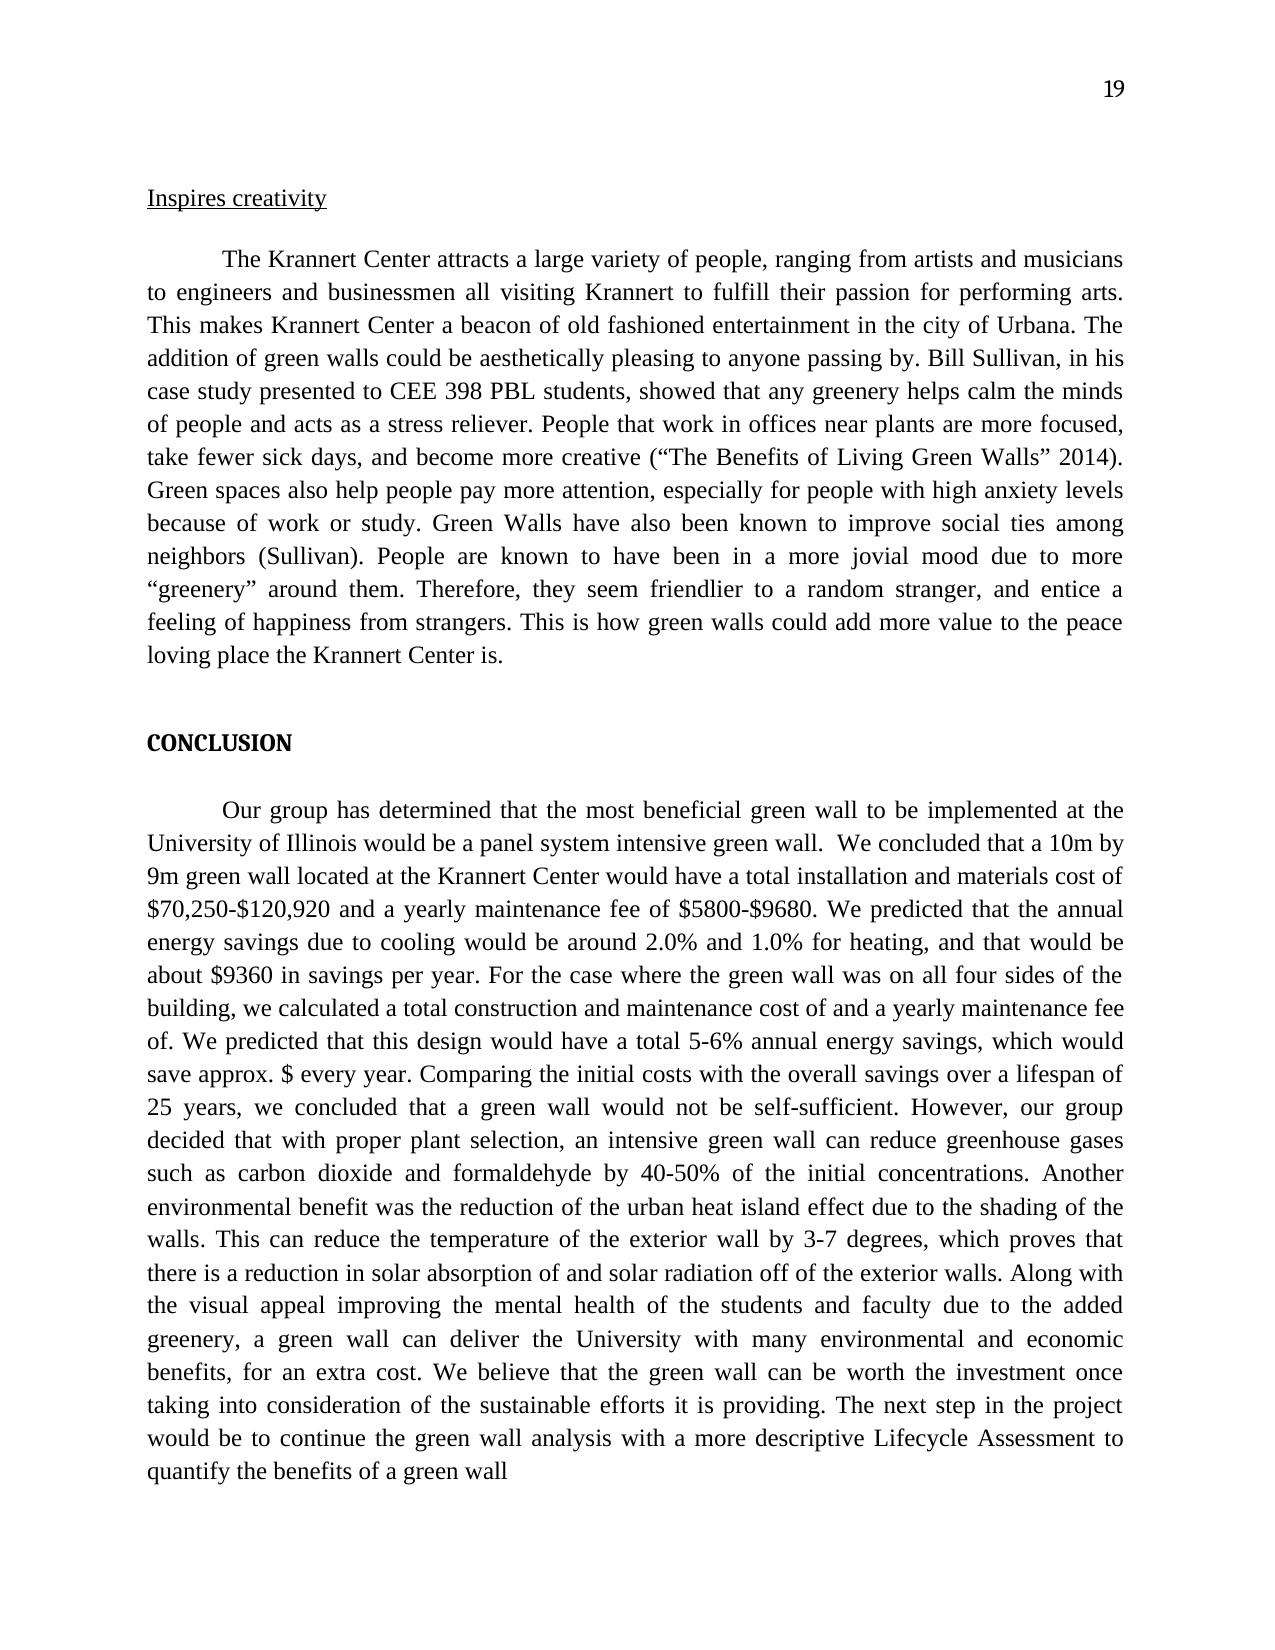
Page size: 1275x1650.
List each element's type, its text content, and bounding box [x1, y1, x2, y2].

text Our group has determined that the most beneficial green wall to be implemented at the University of Illinois would be a panel system intensive green wall. We concluded that a 10m by 9m green wall located at the Krannert Center would have a total installation and materials cost of $70,250-$120,920 and a yearly maintenance fee of $5800-$9680. We predicted that the annual energy savings due to cooling would be around 2.0% and 1.0% for heating, and that would be about $9360 in savings per year. For the case where the green wall was on all four sides of the building, we calculated a total construction and maintenance cost of and a yearly maintenance fee of. We predicted that this design would have a total 5-6% annual energy savings, which would save approx. $ every year. Comparing the initial costs with the overall savings over a lifespan of 25 years, we concluded that a green wall would not be self-sufficient. However, our group decided that with proper plant selection, an intensive green wall can reduce greenhouse gases such as carbon dioxide and formaldehyde by 40-50% of the initial concentrations. Another environmental benefit was the reduction of the urban heat island effect due to the shading of the walls. This can reduce the temperature of the exterior wall by 3-7 degrees, which proves that there is a reduction in solar absorption of and solar radiation off of the exterior walls. Along with the visual appeal improving the mental health of the students and faculty due to the added greenery, a green wall can deliver the University with many environmental and economic benefits, for an extra cost. We believe that the green wall can be worth the investment once taking into consideration of the sustainable efforts it is providing. The next step in the project would be to continue the green wall analysis with a more descriptive Lifecycle Assessment to quantify the benefits of a green wall [147, 795, 1125, 1484]
text CONCLUSION [147, 729, 1125, 758]
text Inspires creativity [147, 183, 1125, 212]
text The Krannert Center attracts a large variety of people, ranging from artists and musicians to engineers and businessmen all visiting Krannert to fulfill their passion for performing arts. This makes Krannert Center a beacon of old fashioned entertainment in the city of Urbana. The addition of green walls could be aesthetically pleasing to anyone passing by. Bill Sullivan, in his case study presented to CEE 398 PBL students, showed that any greenery helps calm the minds of people and acts as a stress reliever. People that work in offices near plants are more focused, take fewer sick days, and become more creative (“The Benefits of Living Green Walls” 2014). Green spaces also help people pay more attention, especially for people with high anxiety levels because of work or study. Green Walls have also been known to improve social ties among neighbors (Sullivan). People are known to have been in a more jovial mood due to more “greenery” around them. Therefore, they seem friendlier to a random stranger, and entice a feeling of happiness from strangers. This is how green walls could add more value to the peace loving place the Krannert Center is. [147, 244, 1125, 669]
